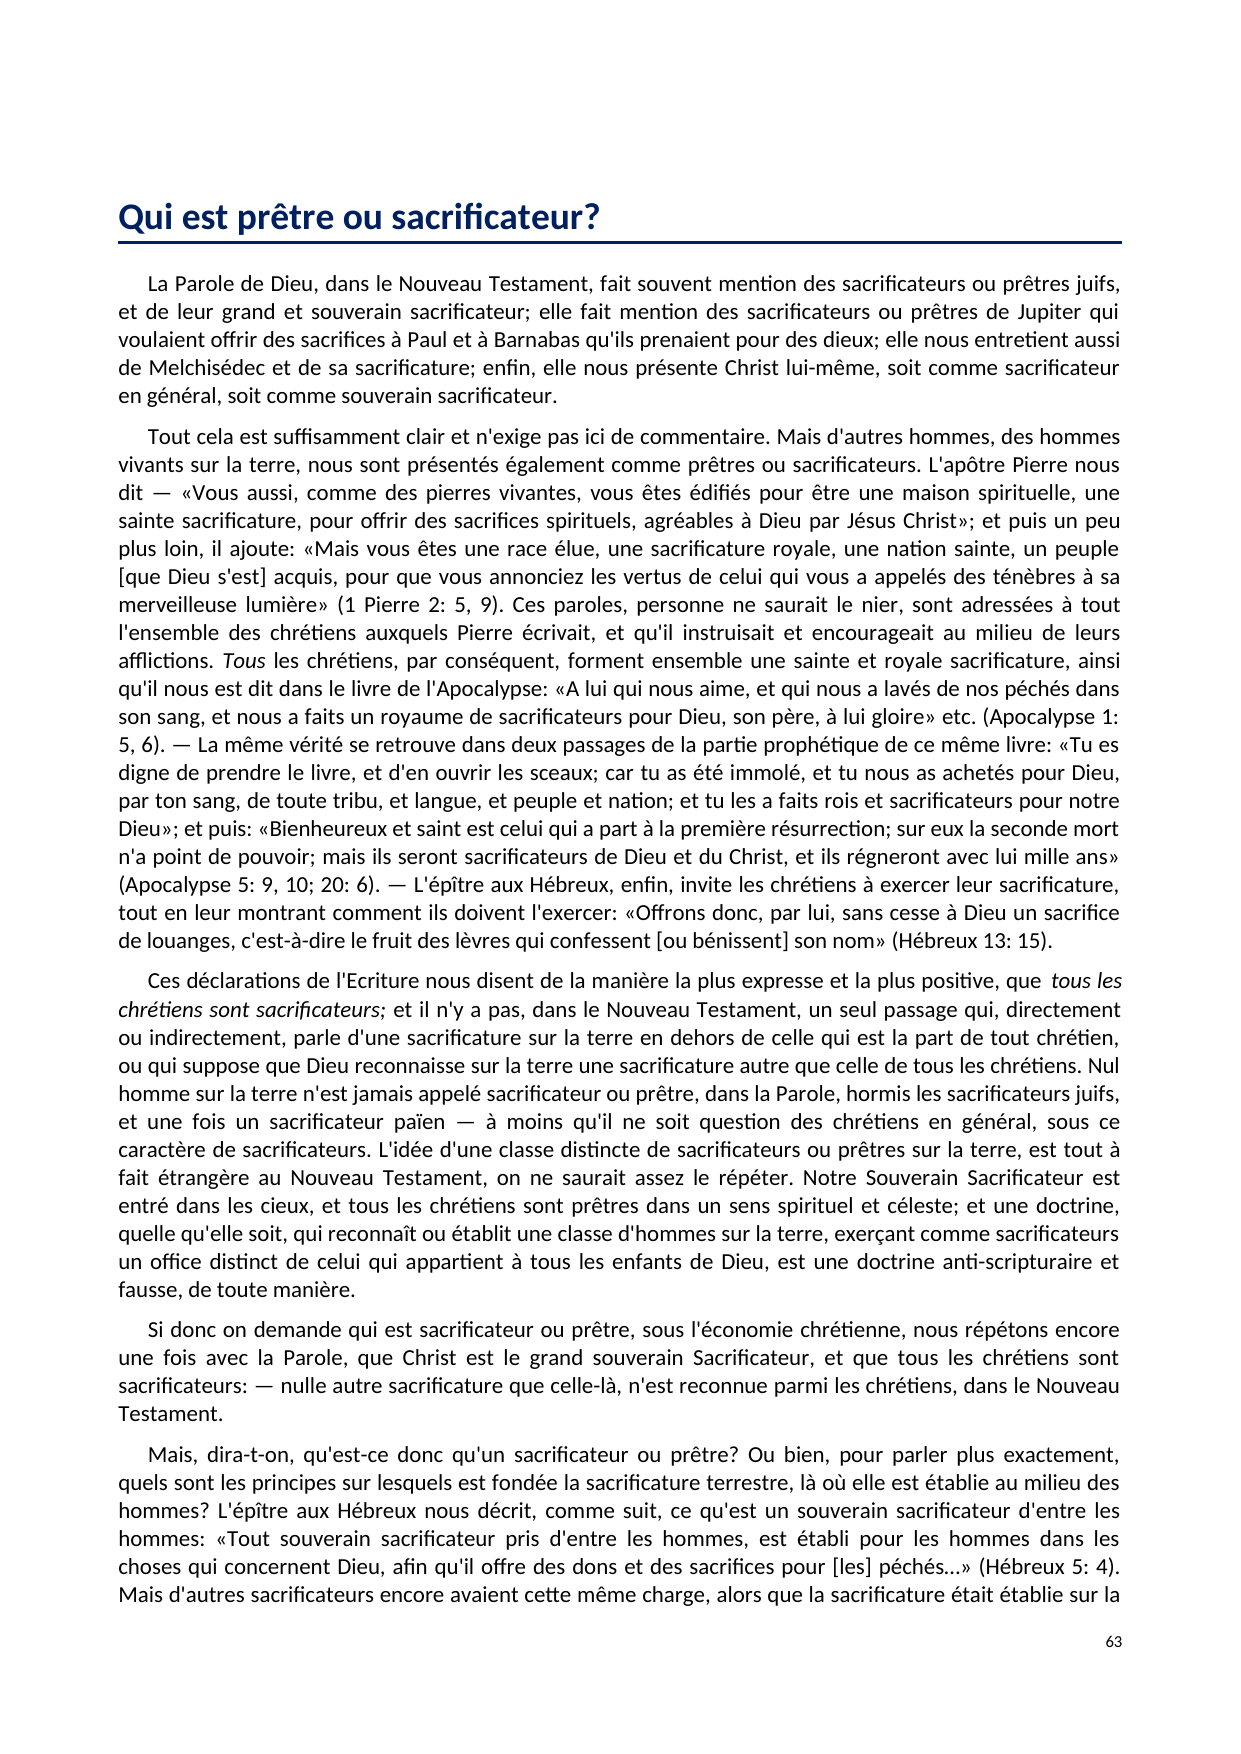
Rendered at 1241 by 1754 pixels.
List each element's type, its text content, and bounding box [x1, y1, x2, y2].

text Tout cela est suffisamment clair et n'exige pas ici de commentaire. Mais d'autres hommes, des hommes vivants sur la terre, nous sont présentés également comme prêtres ou sacrificateurs. L'apôtre Pierre nous dit — «Vous aussi, comme des pierres vivantes, vous êtes édifiés pour être une maison spirituelle, une sainte sacrificature, pour offrir des sacrifices spirituels, agréables à Dieu par Jésus Christ»; et puis un peu plus loin, il ajoute: «Mais vous êtes une race élue, une sacrificature royale, une nation sainte, un peuple [que Dieu s'est] acquis, pour que vous annonciez les vertus de celui qui vous a appelés des ténèbres à sa merveilleuse lumière» (1 Pierre 2: 5, 9). Ces paroles, personne ne saurait le nier, sont adressées à tout l'ensemble des chrétiens auxquels Pierre écrivait, et qu'il instruisait et encourageait au milieu de leurs afflictions. Tous les chrétiens, par conséquent, forment ensemble une sainte et royale sacrificature, ainsi qu'il nous est dit dans le livre de l'Apocalypse: «A lui qui nous aime, et qui nous a lavés de nos péchés dans son sang, et nous a faits un royaume de sacrificateurs pour Dieu, son père, à lui gloire» etc. (Apocalypse 1: 5, 6). — La même vérité se retrouve dans deux passages de la partie prophétique de ce même livre: «Tu es digne de prendre le livre, et d'en ouvrir les sceaux; car tu as été immolé, et tu nous as achetés pour Dieu, par ton sang, de toute tribu, et langue, et peuple et nation; et tu les a faits rois et sacrificateurs pour notre Dieu»; et puis: «Bienheureux et saint est celui qui a part à la première résurrection; sur eux la seconde mort n'a point de pouvoir; mais ils seront sacrificateurs de Dieu et du Christ, et ils régneront avec lui mille ans» (Apocalypse 5: 9, 10; 20: 6). — L'épître aux Hébreux, enfin, invite les chrétiens à exercer leur sacrificature, tout en leur montrant comment ils doivent l'exercer: «Offrons donc, par lui, sans cesse à Dieu un sacrifice de louanges, c'est-à-dire le fruit des lèvres qui confessent [ou bénissent] son nom» (Hébreux 13: 15). [118, 422, 1122, 954]
subtitle Qui est prêtre ou sacrificateur? [118, 193, 1122, 241]
text Si donc on demande qui est sacrificateur ou prêtre, sous l'économie chrétienne, nous répétons encore une fois avec la Parole, que Christ est le grand souverain Sacrificateur, et que tous les chrétiens sont sacrificateurs: — nulle autre sacrificature que celle-là, n'est reconnue parmi les chrétiens, dans le Nouveau Testament. [118, 1315, 1122, 1427]
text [118, 1440, 1122, 1608]
text La Parole de Dieu, dans le Nouveau Testament, fait souvent mention des sacrificateurs ou prêtres juifs, et de leur grand et souverain sacrificateur; elle fait mention des sacrificateurs ou prêtres de Jupiter qui voulaient offrir des sacrifices à Paul et à Barnabas qu'ils prenaient pour des dieux; elle nous entretient aussi de Melchisédec et de sa sacrificature; enfin, elle nous présente Christ lui-même, soit comme sacrificateur en général, soit comme souverain sacrificateur. [118, 269, 1122, 409]
text Ces déclarations de l'Ecriture nous disent de la manière la plus expresse et la plus positive, que tous les chrétiens sont sacrificateurs; et il n'y a pas, dans le Nouveau Testament, un seul passage qui, directement ou indirectement, parle d'une sacrificature sur la terre en dehors de celle qui est la part de tout chrétien, ou qui suppose que Dieu reconnaisse sur la terre une sacrificature autre que celle de tous les chrétiens. Nul homme sur la terre n'est jamais appelé sacrificateur ou prêtre, dans la Parole, hormis les sacrificateurs juifs, et une fois un sacrificateur païen — à moins qu'il ne soit question des chrétiens en général, sous ce caractère de sacrificateurs. L'idée d'une classe distincte de sacrificateurs ou prêtres sur la terre, est tout à fait étrangère au Nouveau Testament, on ne saurait assez le répéter. Notre Souverain Sacrificateur est entré dans les cieux, et tous les chrétiens sont prêtres dans un sens spirituel et céleste; et une doctrine, quelle qu'elle soit, qui reconnaît ou établit une classe d'hommes sur la terre, exerçant comme sacrificateurs un office distinct de celui qui appartient à tous les enfants de Dieu, est une doctrine anti-scripturaire et fausse, de toute manière. [118, 967, 1122, 1303]
